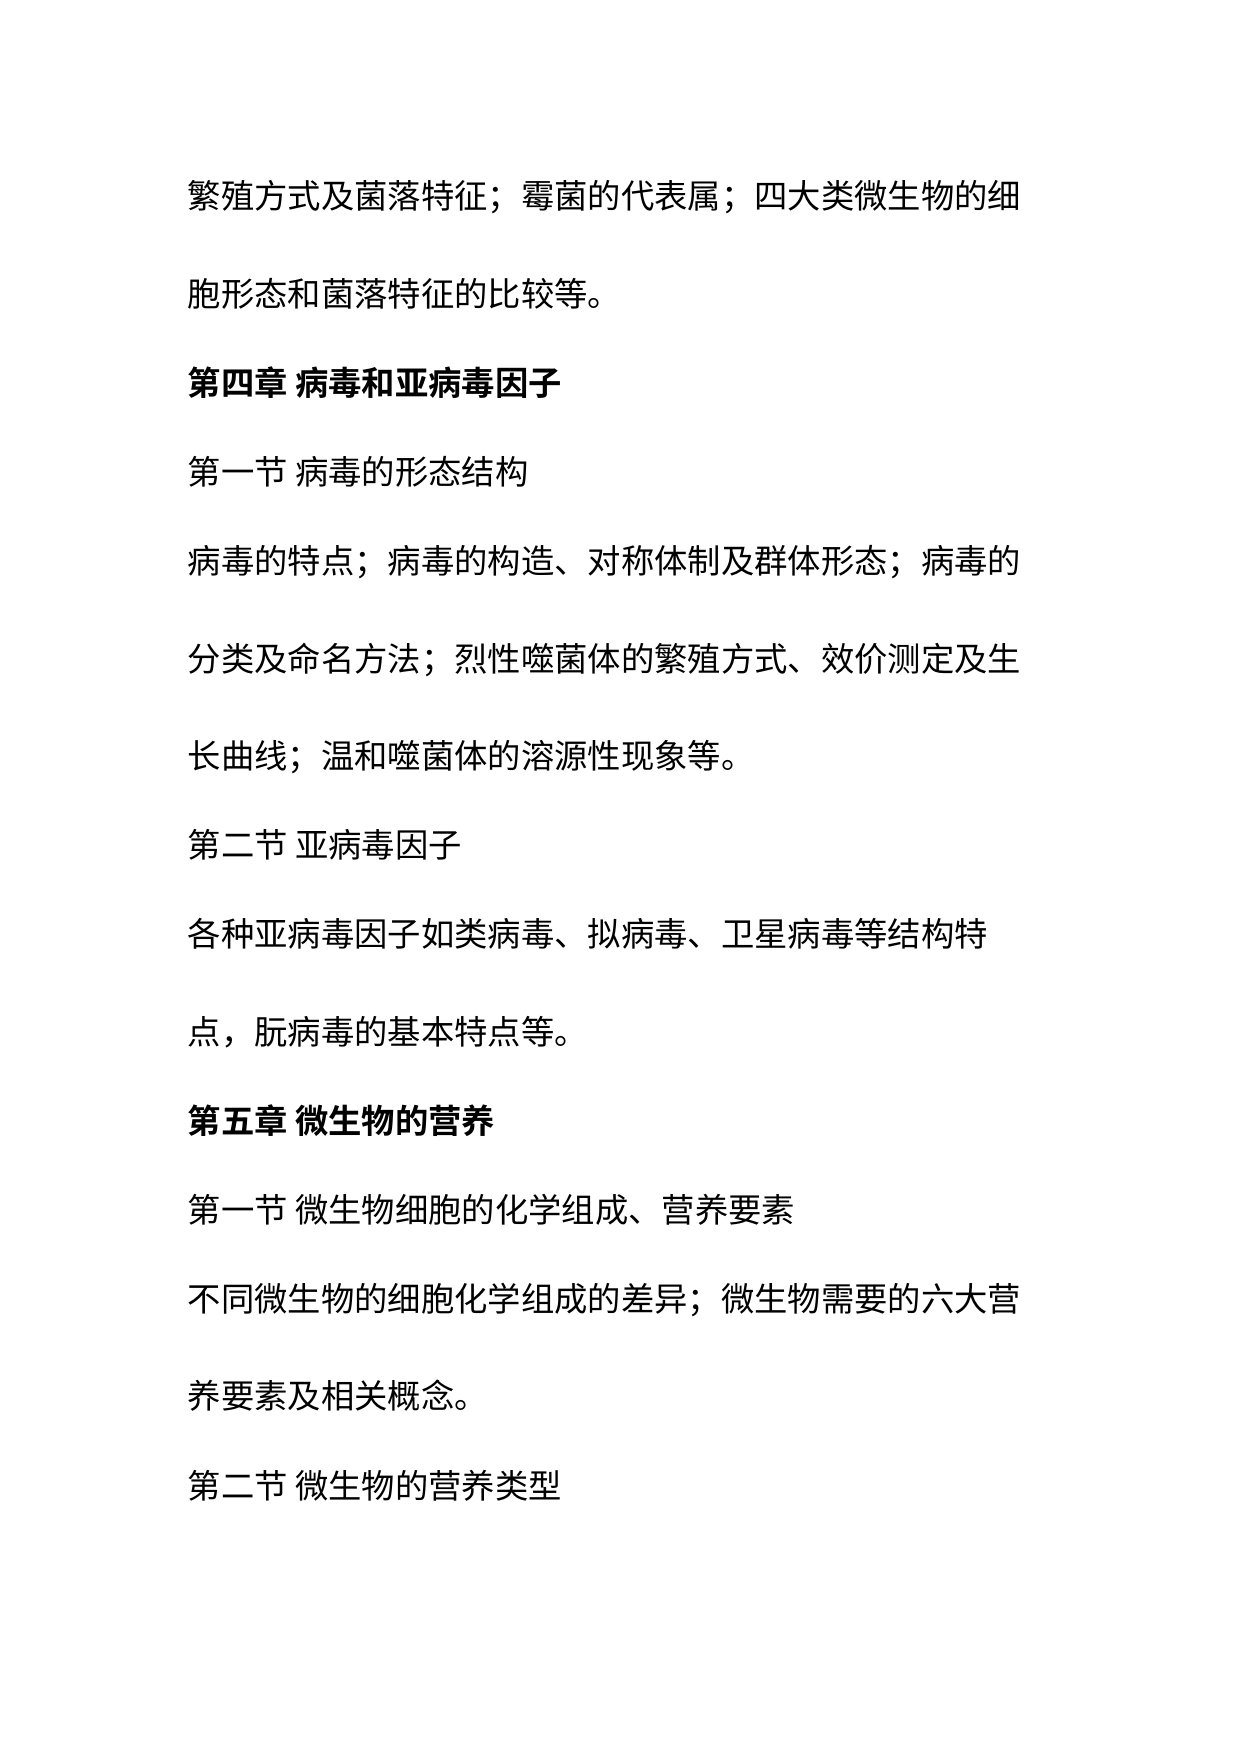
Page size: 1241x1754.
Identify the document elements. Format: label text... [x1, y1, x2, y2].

text 第一节 微生物细胞的化学组成、营养要素 [187, 1175, 1053, 1240]
text 第一节 病毒的形态结构 [187, 438, 1053, 503]
text 第二节 亚病毒因子 [187, 811, 1053, 876]
text 第四章 病毒和亚病毒因子 [187, 348, 1053, 413]
text 病毒的特点；病毒的构造、对称体制及群体形态；病毒的分类及命名方法；烈性噬菌体的繁殖方式、效价测定及生长曲线；温和噬菌体的溶源性现象等。 [187, 527, 1053, 787]
text 第五章 微生物的营养 [187, 1086, 1053, 1151]
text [187, 162, 1053, 324]
text 各种亚病毒因子如类病毒、拟病毒、卫星病毒等结构特点，朊病毒的基本特点等。 [187, 900, 1053, 1062]
text 不同微生物的细胞化学组成的差异；微生物需要的六大营养要素及相关概念。 [187, 1264, 1053, 1427]
text 第二节 微生物的营养类型 [187, 1451, 1053, 1516]
